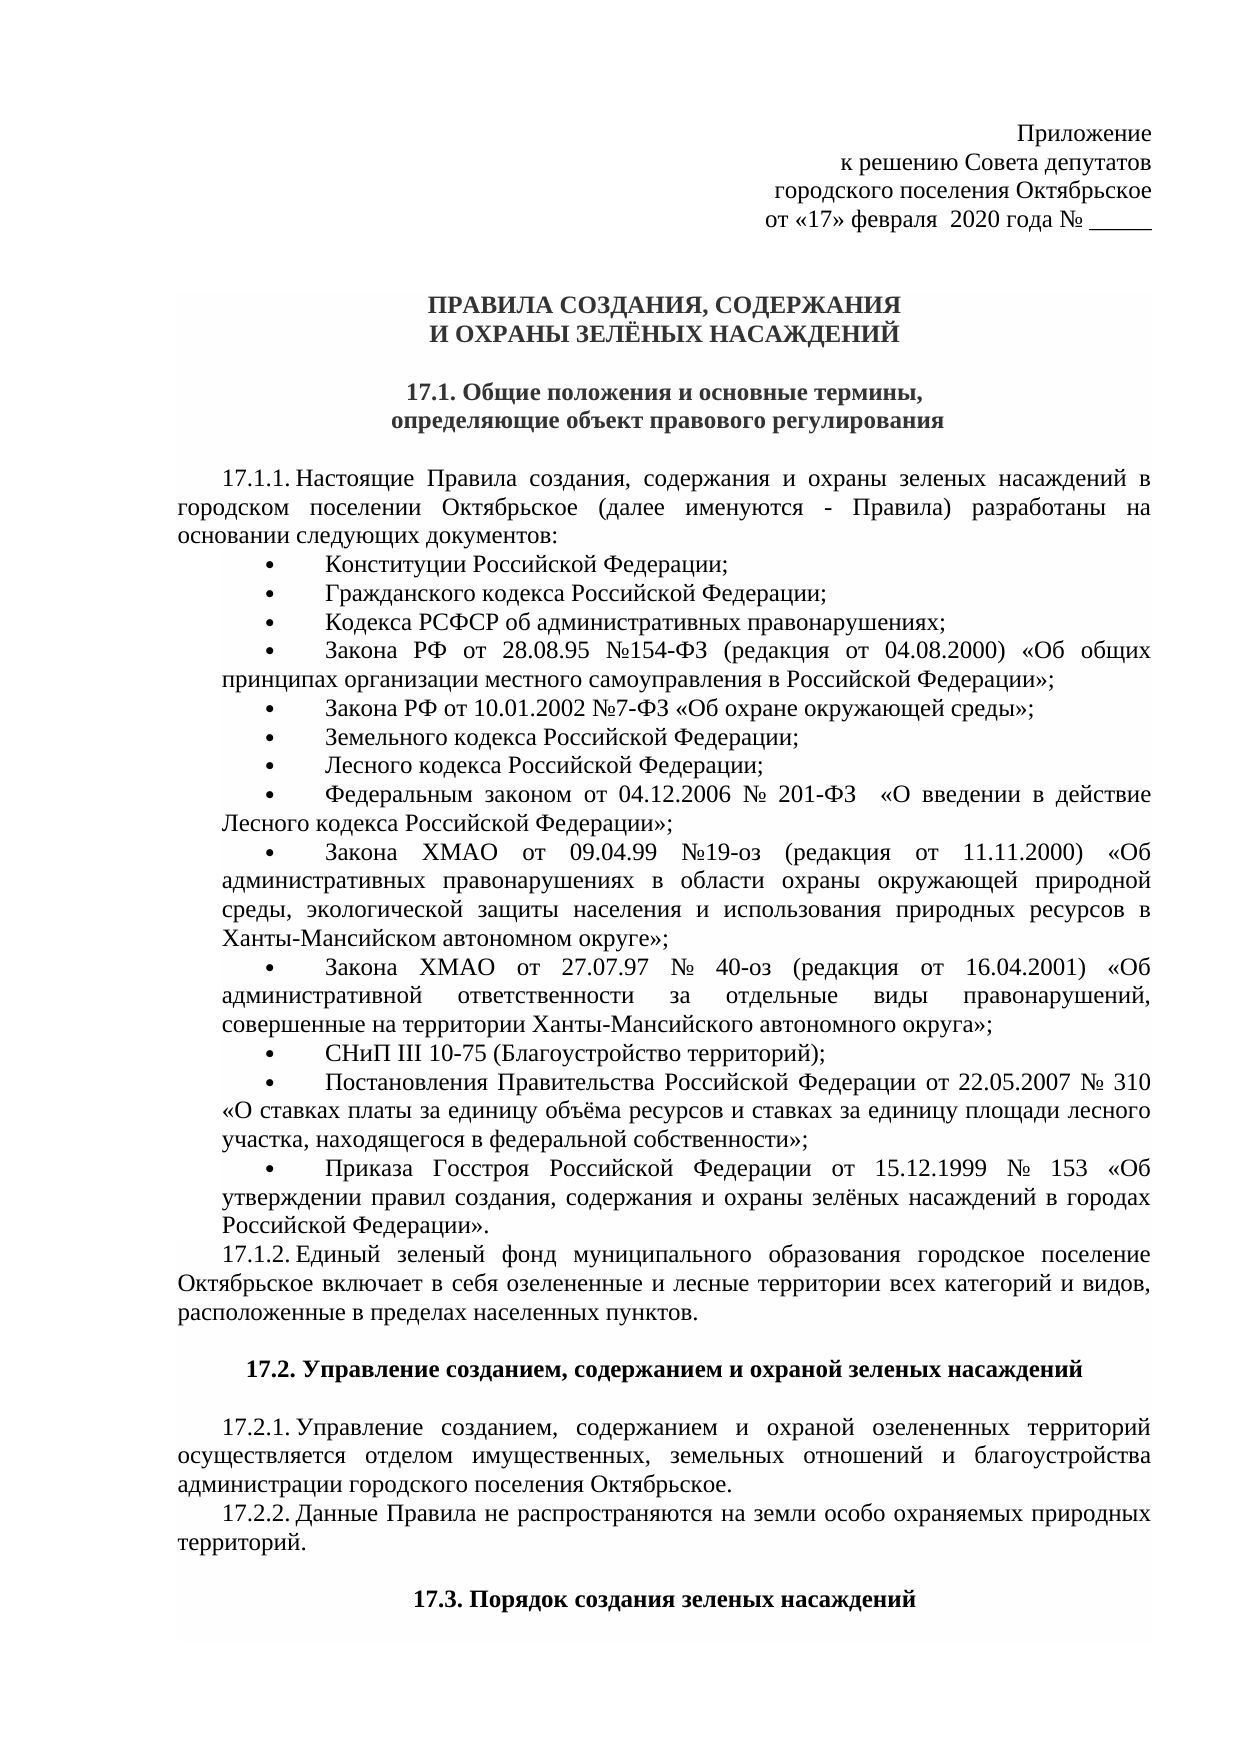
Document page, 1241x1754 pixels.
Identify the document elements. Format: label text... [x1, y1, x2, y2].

text 17.1.2. Единый зеленый фонд муниципального образования городское поселение Октябрьское включает в себя озелененные и лесные территории всех категорий и видов, расположенные в пределах населенных пунктов. [177, 1239, 1152, 1326]
text 17.2.2. Данные Правила не распространяются на земли особо охраняемых природных территорий. [177, 1498, 1152, 1556]
text 17.1.1. Настоящие Правила создания, содержания и охраны зеленых насаждений в городском поселении Октябрьское (далее именуются - Правила) разработаны на основании следующих документов: [177, 463, 1152, 549]
text 17.1. Общие положения и основные термины, [177, 377, 1152, 406]
text к решению Совета депутатов [177, 147, 1152, 176]
list Постановления Правительства Российской Федерации от 22.05.2007 № 310 «О ставках платы за единицу объёма ресурсов и ставках за единицу площади лесного участка, находящегося в федеральной собственности»; [222, 1067, 1152, 1153]
list Федеральным законом от 04.12.2006 № 201-ФЗ «О введении в действие Лесного кодекса Российской Федерации»; [222, 779, 1152, 837]
list Закона РФ от 10.01.2002 №7-ФЗ «Об охране окружающей среды»; [222, 693, 1152, 722]
list Конституции Российской Федерации; [222, 549, 1152, 578]
text от «17» февраля 2020 года № _____ [177, 204, 1152, 233]
list Закона ХМАО от 27.07.97 № 40-оз (редакция от 16.04.2001) «Об административной ответственности за отдельные виды правонарушений, совершенные на территории Ханты-Мансийского автономного округа»; [222, 952, 1152, 1038]
list Приказа Госстроя Российской Федерации от 15.12.1999 № 153 «Об утверждении правил создания, содержания и охраны зелёных насаждений в городах Российской Федерации». [222, 1153, 1152, 1239]
list Закона ХМАО от 09.04.99 №19-оз (редакция от 11.11.2000) «Об административных правонарушениях в области охраны окружающей природной среды, экологической защиты населения и использования природных ресурсов в Ханты-Мансийском автономном округе»; [222, 837, 1152, 952]
list СНиП III 10-75 (Благоустройство территорий); [222, 1038, 1152, 1067]
text ПРАВИЛА СОЗДАНИЯ, СОДЕРЖАНИЯ [177, 291, 1152, 319]
list Лесного кодекса Российской Федерации; [222, 751, 1152, 779]
text 17.3. Порядок создания зеленых насаждений [177, 1584, 1152, 1613]
list Кодекса РСФСР об административных правонарушениях; [222, 607, 1152, 636]
text Приложение [177, 118, 1152, 147]
list Земельного кодекса Российской Федерации; [222, 722, 1152, 751]
list Закона РФ от 28.08.95 №154-ФЗ (редакция от 04.08.2000) «Об общих принципах организации местного самоуправления в Российской Федерации»; [222, 636, 1152, 693]
text И ОХРАНЫ ЗЕЛЁНЫХ НАСАЖДЕНИЙ [177, 319, 1152, 348]
text 17.2. Управление созданием, содержанием и охраной зеленых насаждений [177, 1354, 1152, 1383]
text определяющие объект правового регулирования [177, 406, 1152, 434]
text 17.2.1. Управление созданием, содержанием и охраной озелененных территорий осуществляется отделом имущественных, земельных отношений и благоустройства администрации городского поселения Октябрьское. [177, 1412, 1152, 1498]
list Гражданского кодекса Российской Федерации; [222, 578, 1152, 607]
text городского поселения Октябрьское [177, 176, 1152, 204]
